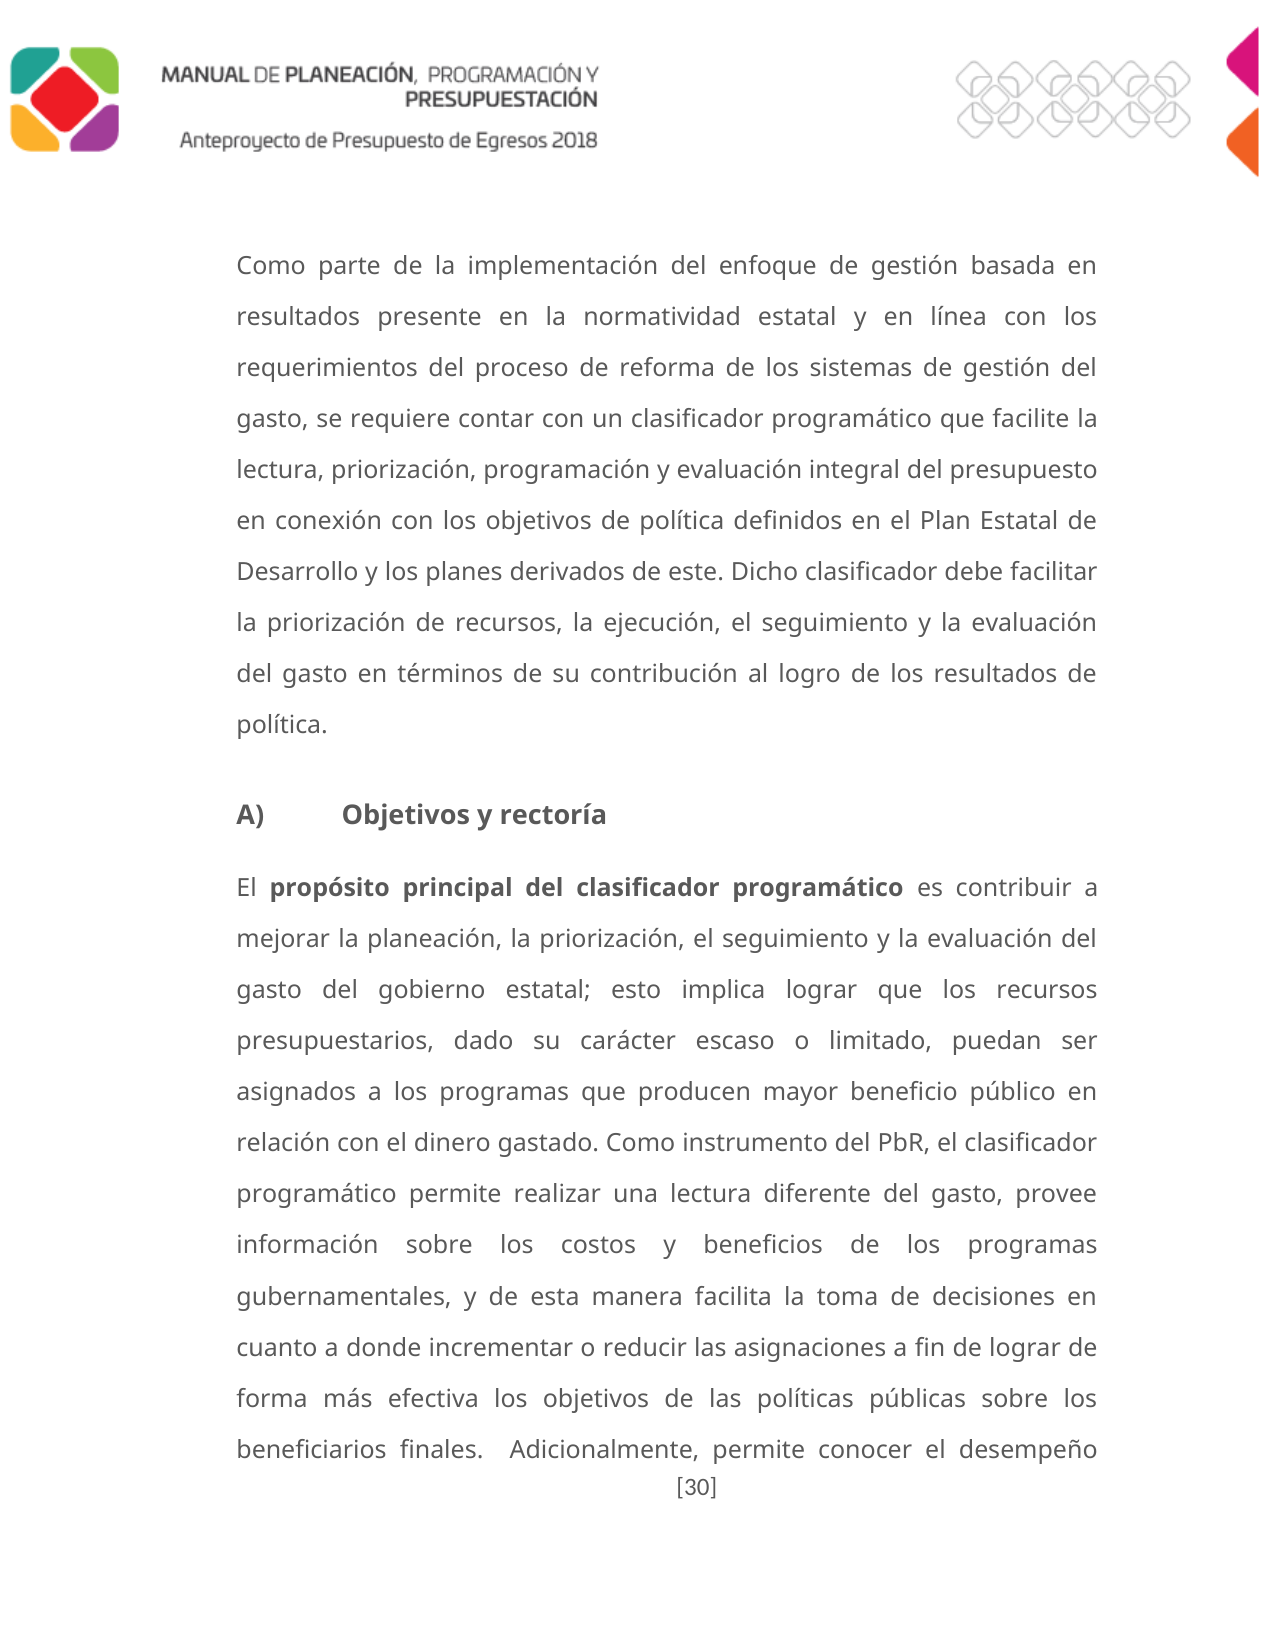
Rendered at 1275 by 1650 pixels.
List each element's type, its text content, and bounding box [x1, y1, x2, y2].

text Como parte de la implementación del enfoque de gestión basada en resultados presente en la normatividad estatal y en línea con los requerimientos del proceso de reforma de los sistemas de gestión del gasto, se requiere contar con un clasificador programático que facilite la lectura, priorización, programación y evaluación integral del presupuesto en conexión con los objetivos de política definidos en el Plan Estatal de Desarrollo y los planes derivados de este. Dicho clasificador debe facilitar la priorización de recursos, la ejecución, el seguimiento y la evaluación del gasto en términos de su contribución al logro de los resultados de política. [236, 247, 1098, 741]
subtitle Objetivos y rectoría [236, 795, 1157, 832]
picture [1, 14, 1265, 193]
